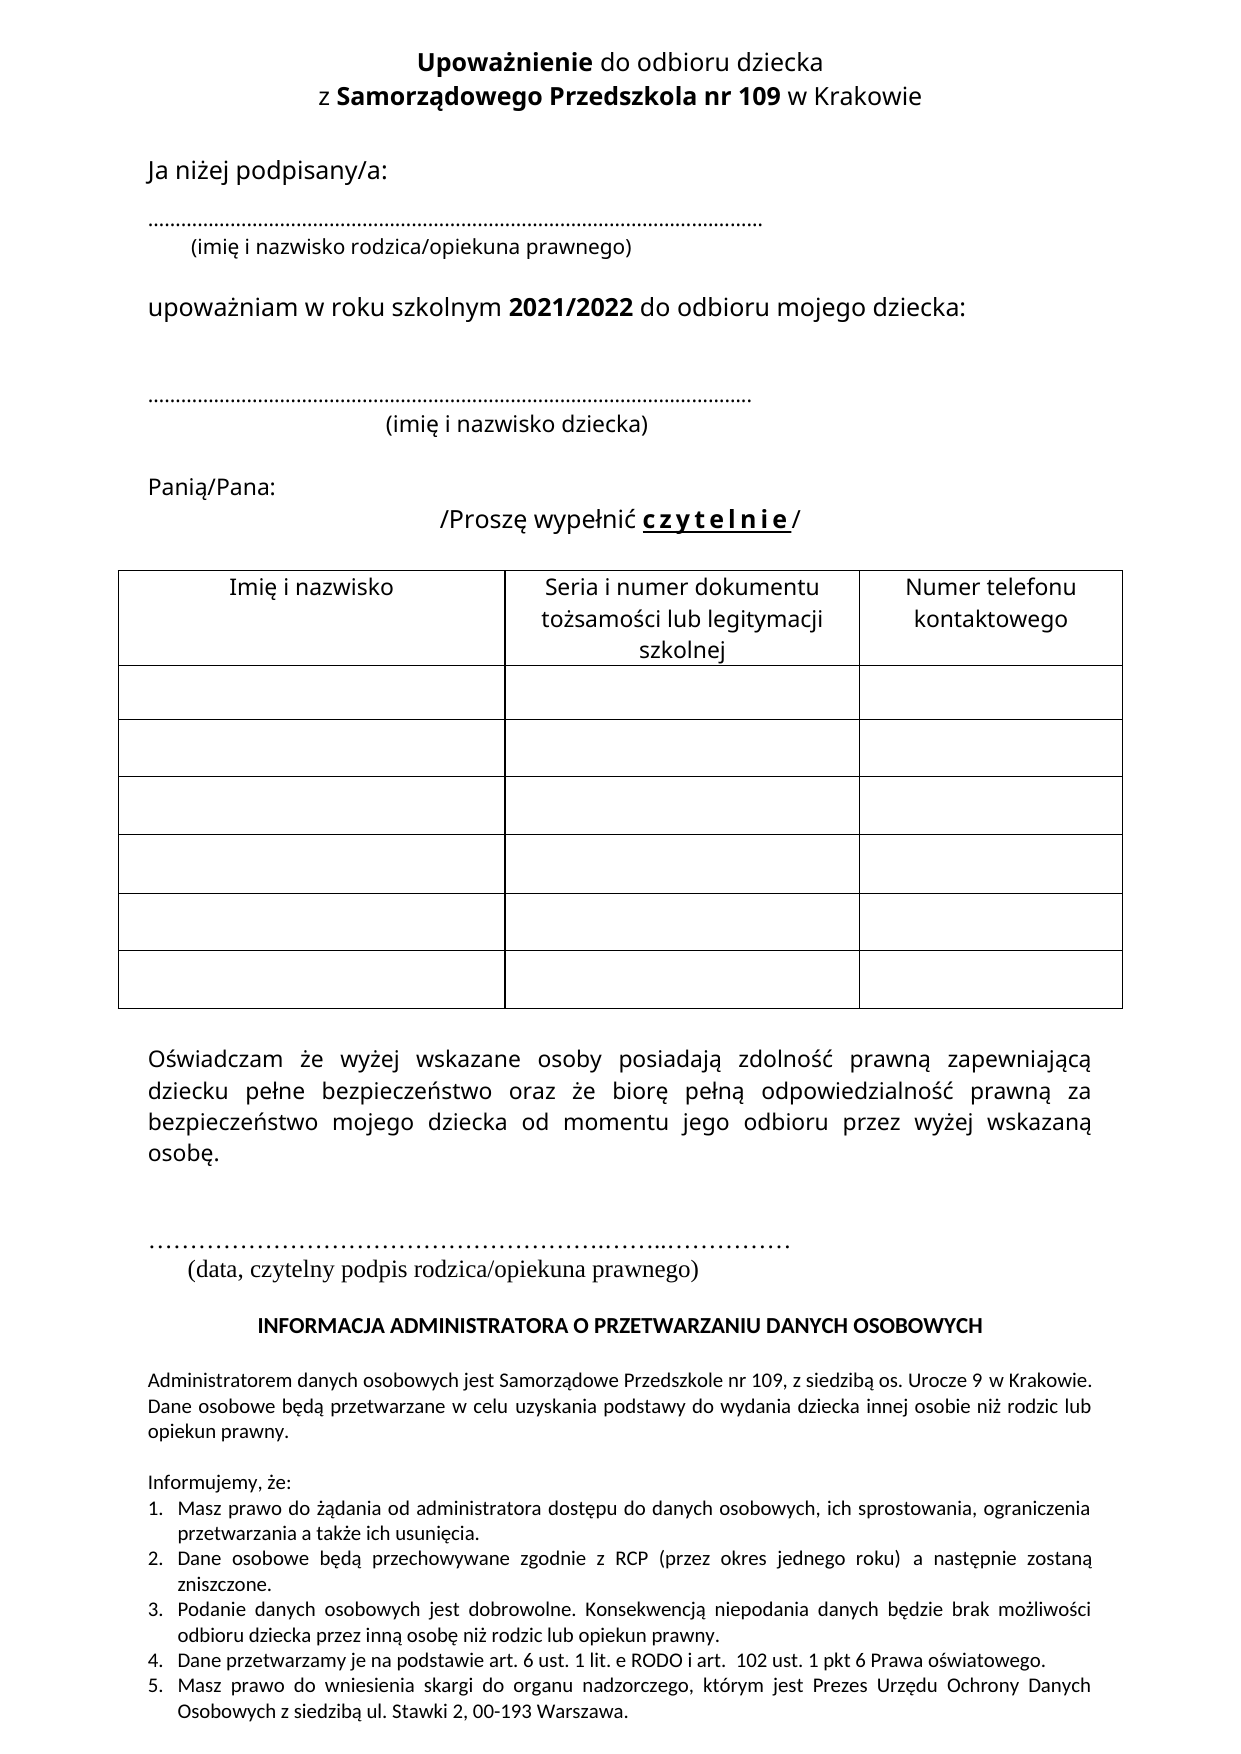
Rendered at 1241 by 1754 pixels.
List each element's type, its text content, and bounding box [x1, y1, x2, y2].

text INFORMACJA ADMINISTRATORA O PRZETWARZANIU DANYCH OSOBOWYCH [148, 1311, 1093, 1339]
list Dane osobowe będą przechowywane zgodnie z RCP (przez okres jednego roku) a następnie zostaną zniszczone. [148, 1546, 1093, 1596]
list Dane przetwarzamy je na podstawie art. 6 ust. 1 lit. e RODO i art. 102 ust. 1 pkt 6 Prawa oświatowego. [148, 1647, 1093, 1673]
text ……………………………………………….……..…………… [148, 1225, 1093, 1254]
table_header Imię i nazwisko [119, 571, 504, 665]
table_cell [506, 666, 859, 719]
table_cell [119, 894, 504, 950]
text Ja niżej podpisany/a: [148, 153, 1093, 187]
table_cell [506, 777, 859, 834]
text (data, czytelny podpis rodzica/opiekuna prawnego) [148, 1254, 1093, 1283]
text Panią/Pana: [148, 471, 1093, 502]
table_cell [860, 720, 1122, 776]
list Masz prawo do żądania od administratora dostępu do danych osobowych, ich sprostowania, ograniczenia przetwarzania a także ich usunięcia. [148, 1495, 1093, 1546]
table_cell [506, 894, 859, 950]
table_cell [119, 666, 504, 719]
table_cell [119, 777, 504, 834]
list Masz prawo do wniesienia skargi do organu nadzorczego, którym jest Prezes Urzędu Ochrony Danych Osobowych z siedzibą ul. Stawki 2, 00-193 Warszawa. [148, 1673, 1093, 1723]
table_header Numer telefonu kontaktowego [860, 571, 1122, 665]
table_cell [506, 951, 859, 1008]
text Oświadczam że wyżej wskazane osoby posiadają zdolność prawną zapewniającą dziecku pełne bezpieczeństwo oraz że biorę pełną odpowiedzialność prawną za bezpieczeństwo mojego dziecka od momentu jego odbioru przez wyżej wskazaną osobę. [148, 1043, 1093, 1168]
table_cell [860, 666, 1122, 719]
text (imię i nazwisko rodzica/opiekuna prawnego) [148, 232, 1093, 261]
table_cell [860, 894, 1122, 950]
text /Proszę wypełnić czytelnie/ [148, 502, 1093, 536]
table_cell [506, 835, 859, 892]
table_cell [860, 835, 1122, 892]
table_cell [119, 720, 504, 776]
text Informujemy, że: [148, 1469, 1093, 1495]
text (imię i nazwisko dziecka) [148, 408, 1093, 440]
list Podanie danych osobowych jest dobrowolne. Konsekwencją niepodania danych będzie brak możliwości odbioru dziecka przez inną osobę niż rodzic lub opiekun prawny. [148, 1596, 1093, 1647]
text Administratorem danych osobowych jest Samorządowe Przedszkole nr 109, z siedzibą os. Urocze 9 w Krakowie. Dane osobowe będą przetwarzane w celu uzyskania podstawy do wydania dziecka innej osobie niż rodzic lub opiekun prawny. [148, 1368, 1093, 1444]
table_cell [506, 720, 859, 776]
table_cell [860, 951, 1122, 1008]
table_cell [860, 777, 1122, 834]
text ……………………………………………………………………………………….………… [148, 204, 1093, 232]
text ……………………………………………………………………………………………….. [148, 380, 1093, 408]
table_header Seria i numer dokumentu tożsamości lub legitymacji szkolnej [506, 571, 859, 665]
table_cell [119, 951, 504, 1008]
text upoważniam w roku szkolnym 2021/2022 do odbioru mojego dziecka: [148, 289, 1093, 323]
subtitle Upoważnienie do odbioru dziecka z Samorządowego Przedszkola nr 109 w Krakowie [148, 44, 1093, 112]
table_cell [119, 835, 504, 892]
